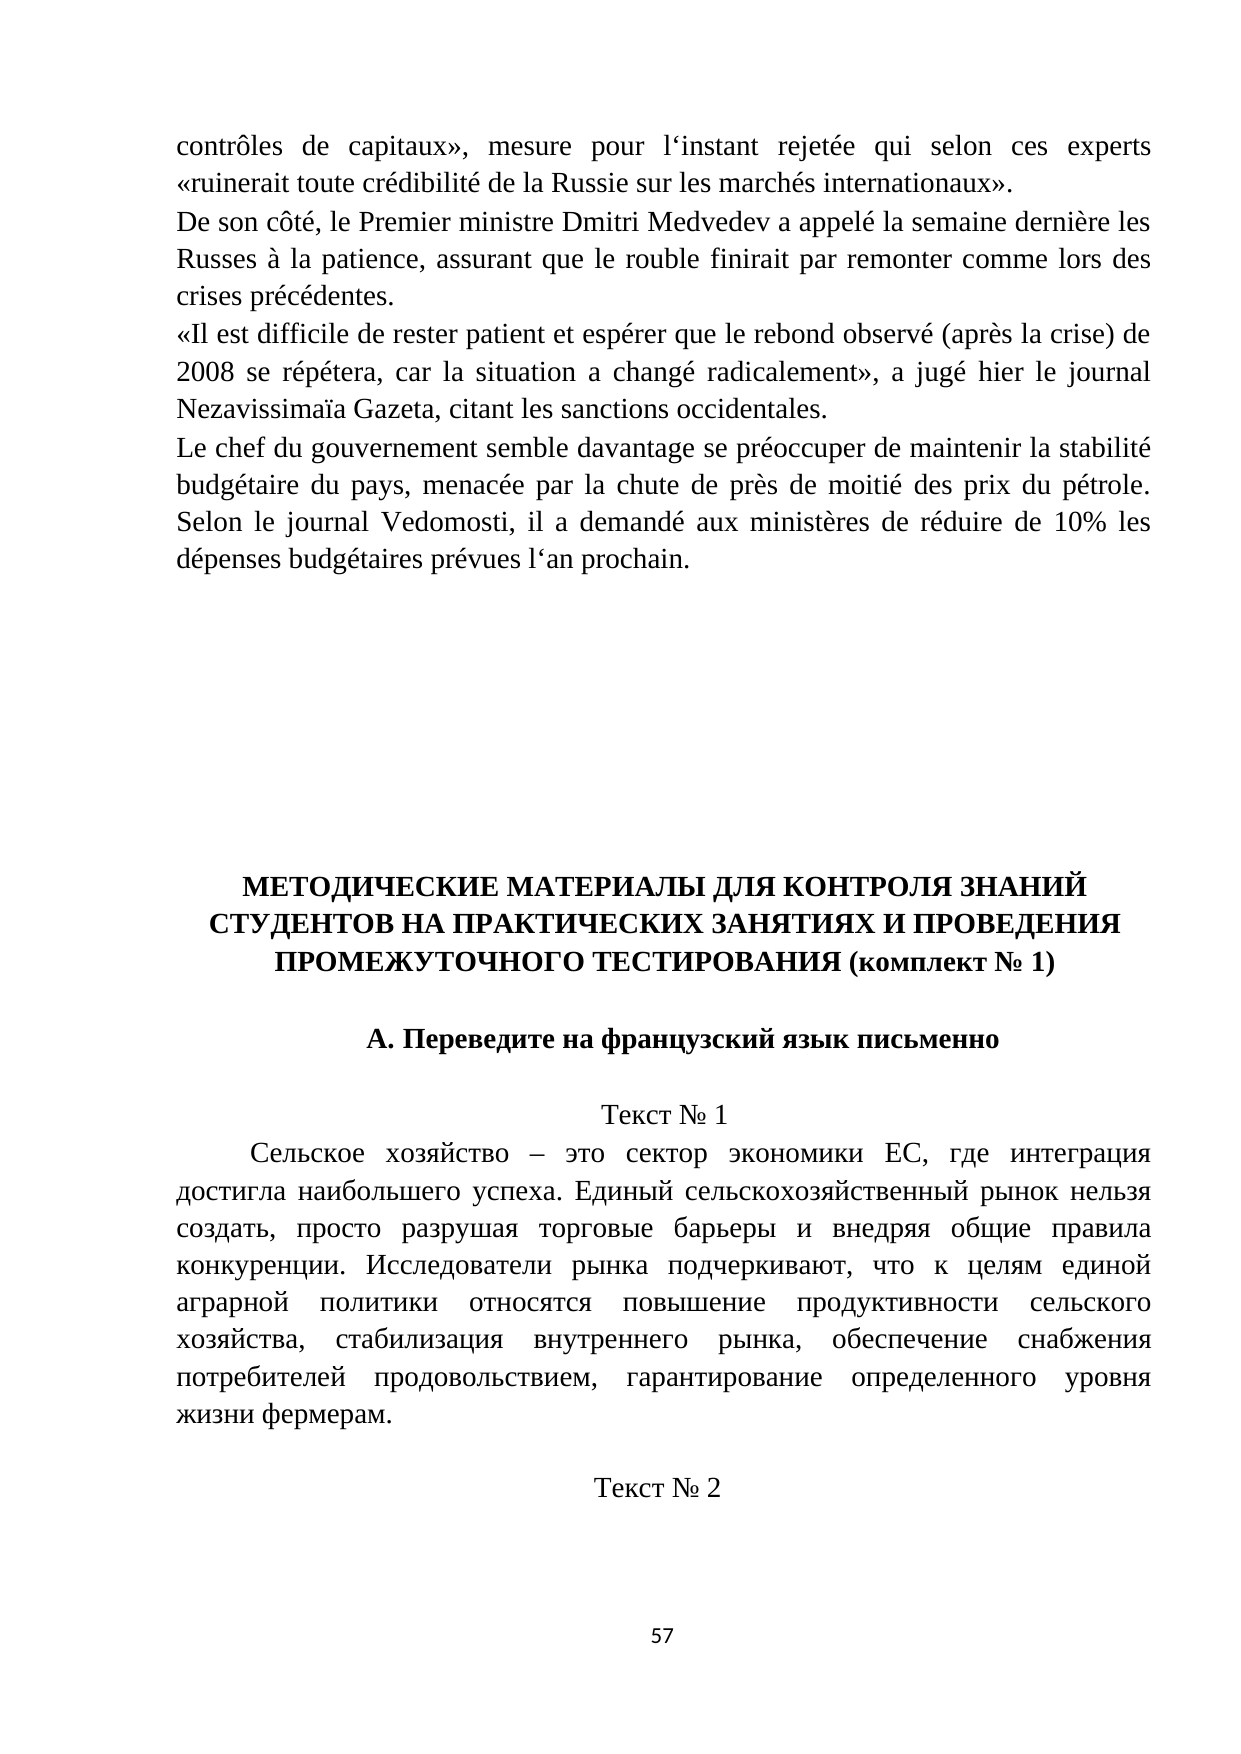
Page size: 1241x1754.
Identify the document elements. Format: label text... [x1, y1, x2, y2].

text Текст № 1 [177, 1097, 1152, 1131]
text A. Переведите на французский язык письменно [366, 1021, 1152, 1055]
text Сельское хозяйство – это сектор экономики ЕС, где интеграция достигла наибольшего успеха. Единый сельскохозяйственный рынок нельзя создать, просто разрушая торговые барьеры и внедряя общие правила конкуренции. Исследователи рынка подчеркивают, что к целям единой аграрной политики относятся повышение продуктивности сельского хозяйства, стабилизация внутреннего рынка, обеспечение снабжения потребителей продовольствием, гарантирование определенного уровня жизни фермерам. [176, 1136, 1152, 1429]
text De son côté, le Premier ministre Dmitri Medvedev a appelé la semaine dernière les Russes à la patience, assurant que le rouble finirait par remonter comme lors des crises précédentes. [176, 204, 1152, 312]
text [176, 128, 1152, 198]
text Le chef du gouvernement semble davantage se préoccuper de maintenir la stabilité budgétaire du pays, menacée par la chute de près de moitié des prix du pétrole. Selon le journal Vedomosti, il a demandé aux ministères de réduire de 10% les dépenses budgétaires prévues l‘an prochain. [176, 430, 1152, 575]
subtitle МЕТОДИЧЕСКИЕ МАТЕРИАЛЫ ДЛЯ КОНТРОЛЯ ЗНАНИЙ СТУДЕНТОВ НА ПРАКТИЧЕСКИХ ЗАНЯТИЯХ И ПРОВЕДЕНИЯ ПРОМЕЖУТОЧНОГО ТЕСТИРОВАНИЯ (комплект № 1) [177, 869, 1152, 978]
text Текст № 2 [251, 1471, 1152, 1504]
text «Il est difficile de rester patient et espérer que le rebond observé (après la crise) de 2008 se répétera, car la situation a changé radicalement», a jugé hier le journal Nezavissimaïa Gazeta, citant les sanctions occidentales. [176, 317, 1152, 424]
